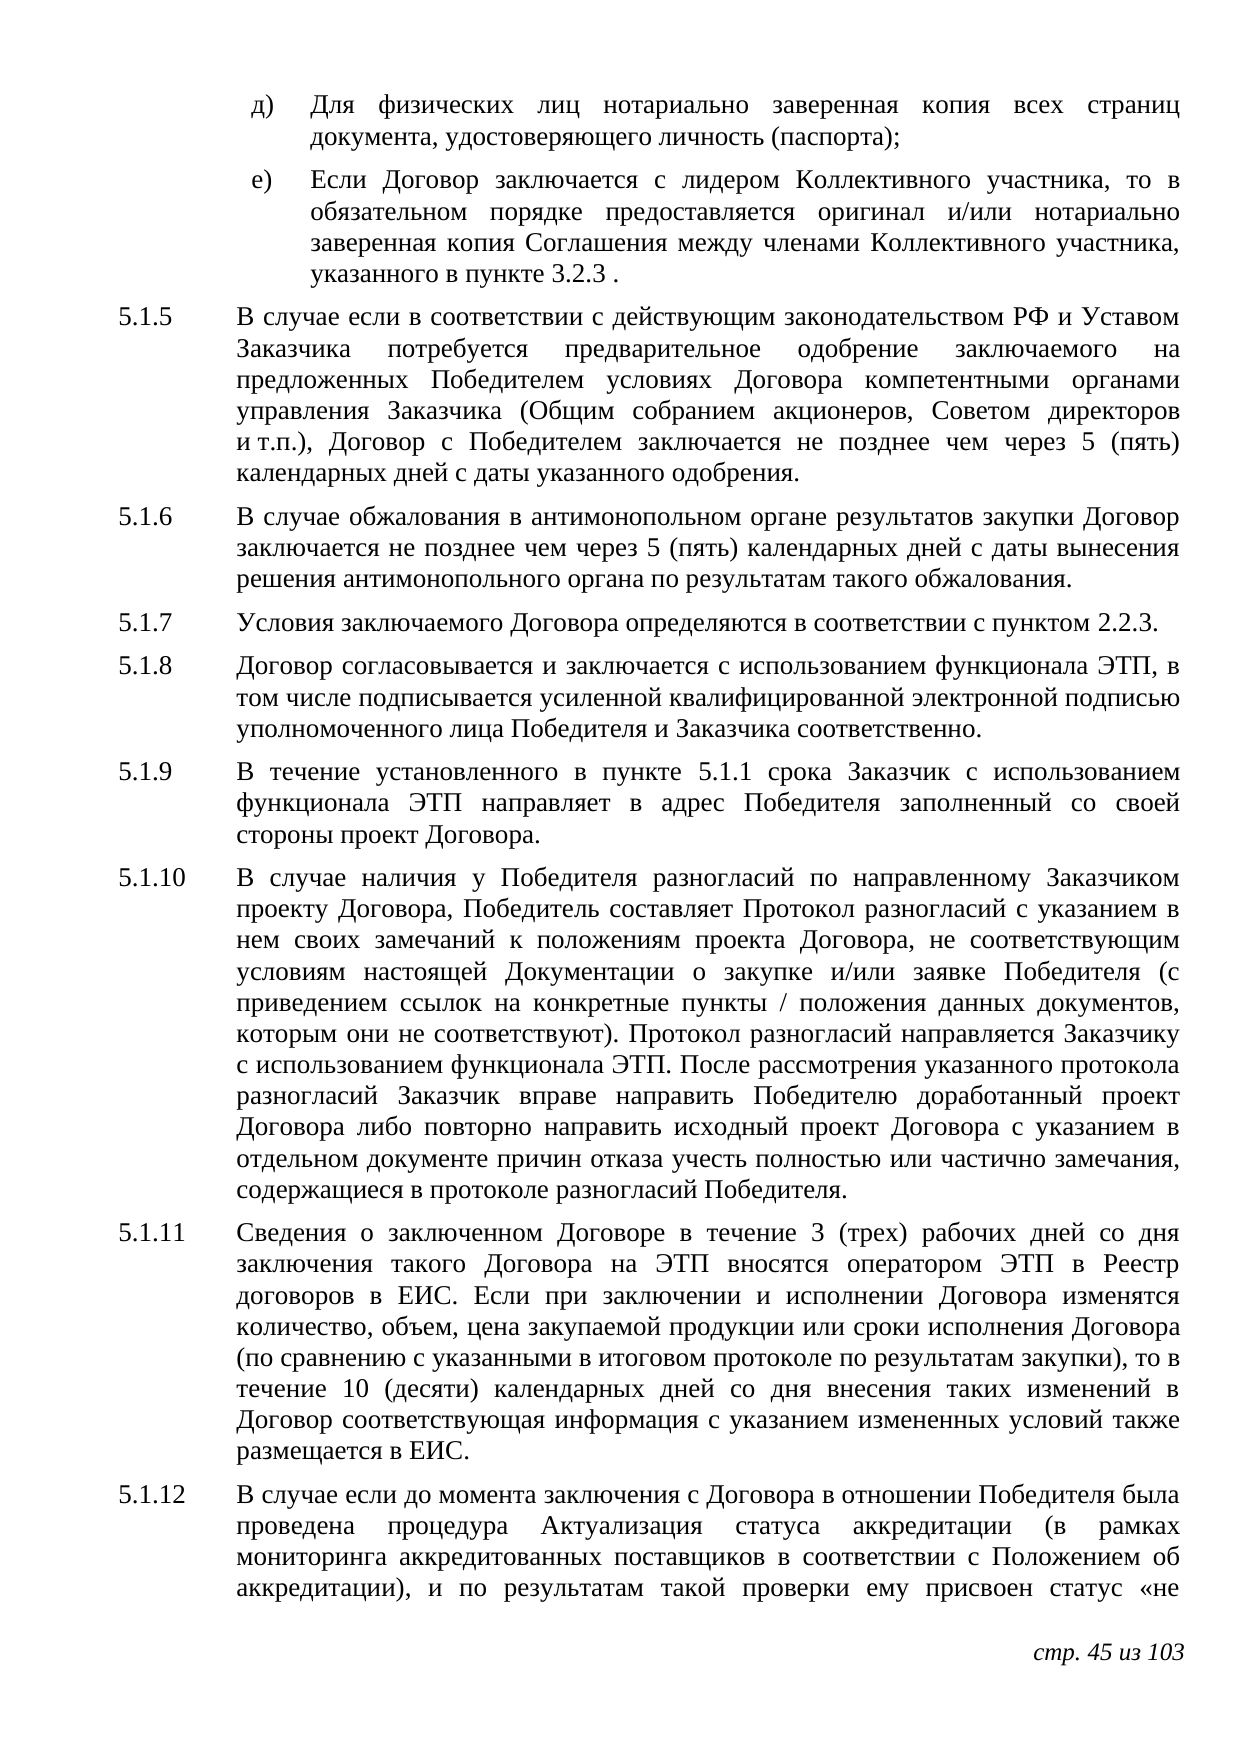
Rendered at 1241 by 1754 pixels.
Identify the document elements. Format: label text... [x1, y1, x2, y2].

text Договор согласовывается и заключается с использованием функционала ЭТП, в том числе подписывается усиленной квалифицированной электронной подписью уполномоченного лица Победителя и Заказчика соответственно. [118, 649, 1181, 743]
list Для физических лиц нотариально заверенная копия всех страниц документа, удостоверяющего личность (паспорта); [251, 89, 1181, 151]
text В течение установленного в пункте 5.1.1 срока Заказчик с использованием функционала ЭТП направляет в адрес Победителя заполненный со своей стороны проект Договора. [118, 755, 1181, 849]
text В случае наличия у Победителя разногласий по направленному Заказчиком проекту Договора, Победитель составляет Протокол разногласий с указанием в нем своих замечаний к положениям проекта Договора, не соответствующим условиям настоящей Документации о закупке и/или заявке Победителя (с приведением ссылок на конкретные пункты / положения данных документов, которым они не соответствуют). Протокол разногласий направляется Заказчику с использованием функционала ЭТП. После рассмотрения указанного протокола разногласий Заказчик вправе направить Победителю доработанный проект Договора либо повторно направить исходный проект Договора с указанием в отдельном документе причин отказа учесть полностью или частично замечания, содержащиеся в протоколе разногласий Победителя. [118, 861, 1181, 1204]
text Условия заключаемого Договора определяются в соответствии с пунктом 2.2.3. [118, 606, 1181, 637]
text В случае обжалования в антимонопольном органе результатов закупки Договор заключается не позднее чем через 5 (пять) календарных дней с даты вынесения решения антимонопольного органа по результатам такого обжалования. [118, 500, 1181, 593]
list Если Договор заключается с лидером Коллективного участника, то в обязательном порядке предоставляется оригинал и/или нотариально заверенная копия Соглашения между членами Коллективного участника, указанного в пункте 3.2.3 . [251, 163, 1181, 288]
text Сведения о заключенном Договоре в течение 3 (трех) рабочих дней со дня заключения такого Договора на ЭТП вносятся оператором ЭТП в Реестр договоров в ЕИС. Если при заключении и исполнении Договора изменятся количество, объем, цена закупаемой продукции или сроки исполнения Договора (по сравнению с указанными в итоговом протоколе по результатам закупки), то в течение 10 (десяти) календарных дней со дня внесения таких изменений в Договор соответствующая информация с указанием измененных условий также размещается в ЕИС. [118, 1216, 1181, 1466]
text В случае если в соответствии с действующим законодательством РФ и Уставом Заказчика потребуется предварительное одобрение заключаемого на предложенных Победителем условиях Договора компетентными органами управления Заказчика (Общим собранием акционеров, Советом директоров и т.п.), Договор с Победителем заключается не позднее чем через 5 (пять) календарных дней с даты указанного одобрения. [118, 301, 1181, 487]
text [118, 1478, 1181, 1603]
